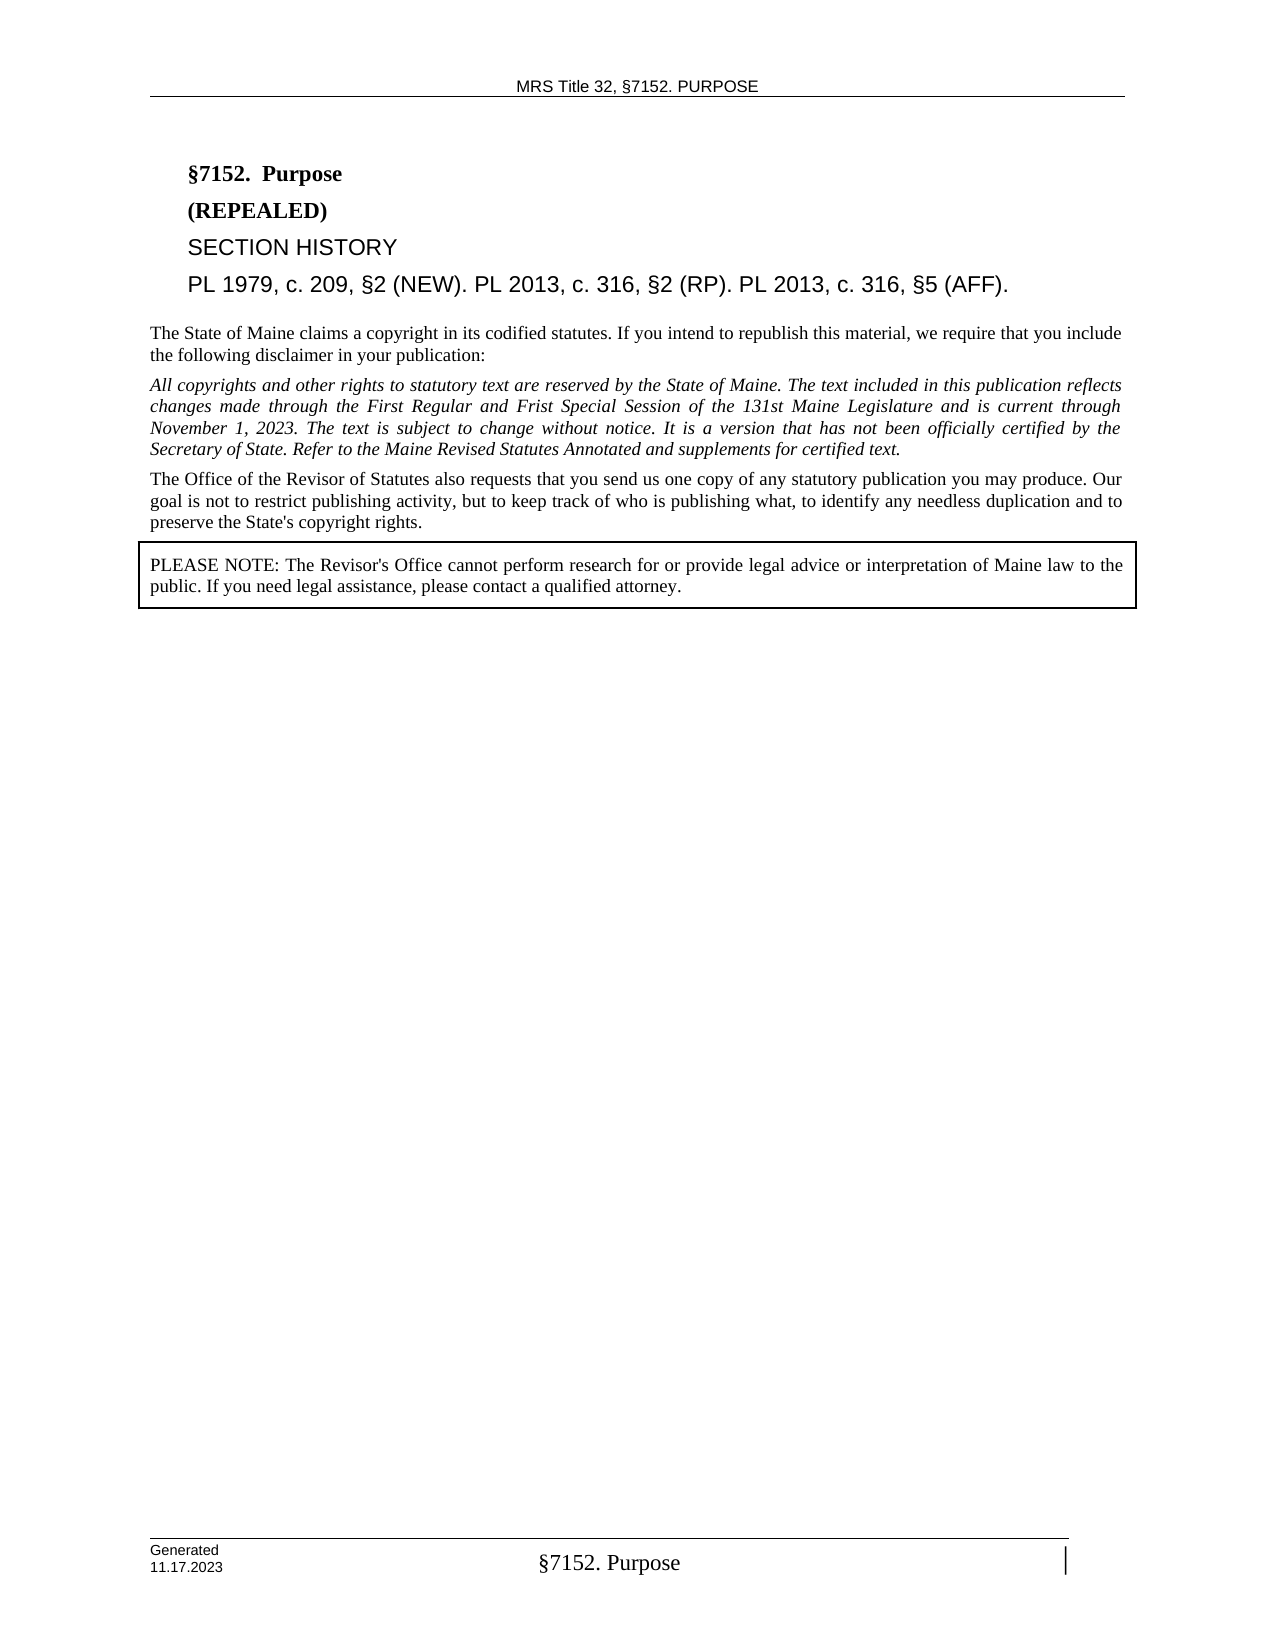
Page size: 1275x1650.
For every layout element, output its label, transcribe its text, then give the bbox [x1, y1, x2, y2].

text The Office of the Revisor of Statutes also requests that you send us one copy of any statutory publication you may produce. Our goal is not to restrict publishing activity, but to keep track of who is publishing what, to identify any needless duplication and to preserve the State's copyright rights. [150, 468, 1125, 533]
text PLEASE NOTE: The Revisor's Office cannot perform research for or provide legal advice or interpretation of Maine law to the public. If you need legal assistance, please contact a qualified attorney. [140, 543, 1135, 607]
text SECTION HISTORY [187, 234, 1125, 260]
text The State of Maine claims a copyright in its codified statutes. If you intend to republish this material, we require that you include the following disclaimer in your publication: [150, 322, 1125, 365]
text §7152. Purpose [187, 160, 1125, 187]
text (REPEALED) [187, 197, 1125, 223]
text PL 1979, c. 209, §2 (NEW). PL 2013, c. 316, §2 (RP). PL 2013, c. 316, §5 (AFF). [187, 271, 1125, 297]
text All copyrights and other rights to statutory text are reserved by the State of Maine. The text included in this publication reflects changes made through the First Regular and Frist Special Session of the 131st Maine Legislature and is current through November 1, 2023 . The text is subject to change without notice. It is a version that has not been officially certified by the Secretary of State. Refer to the Maine Revised Statutes Annotated and supplements for certified text. [150, 373, 1125, 460]
